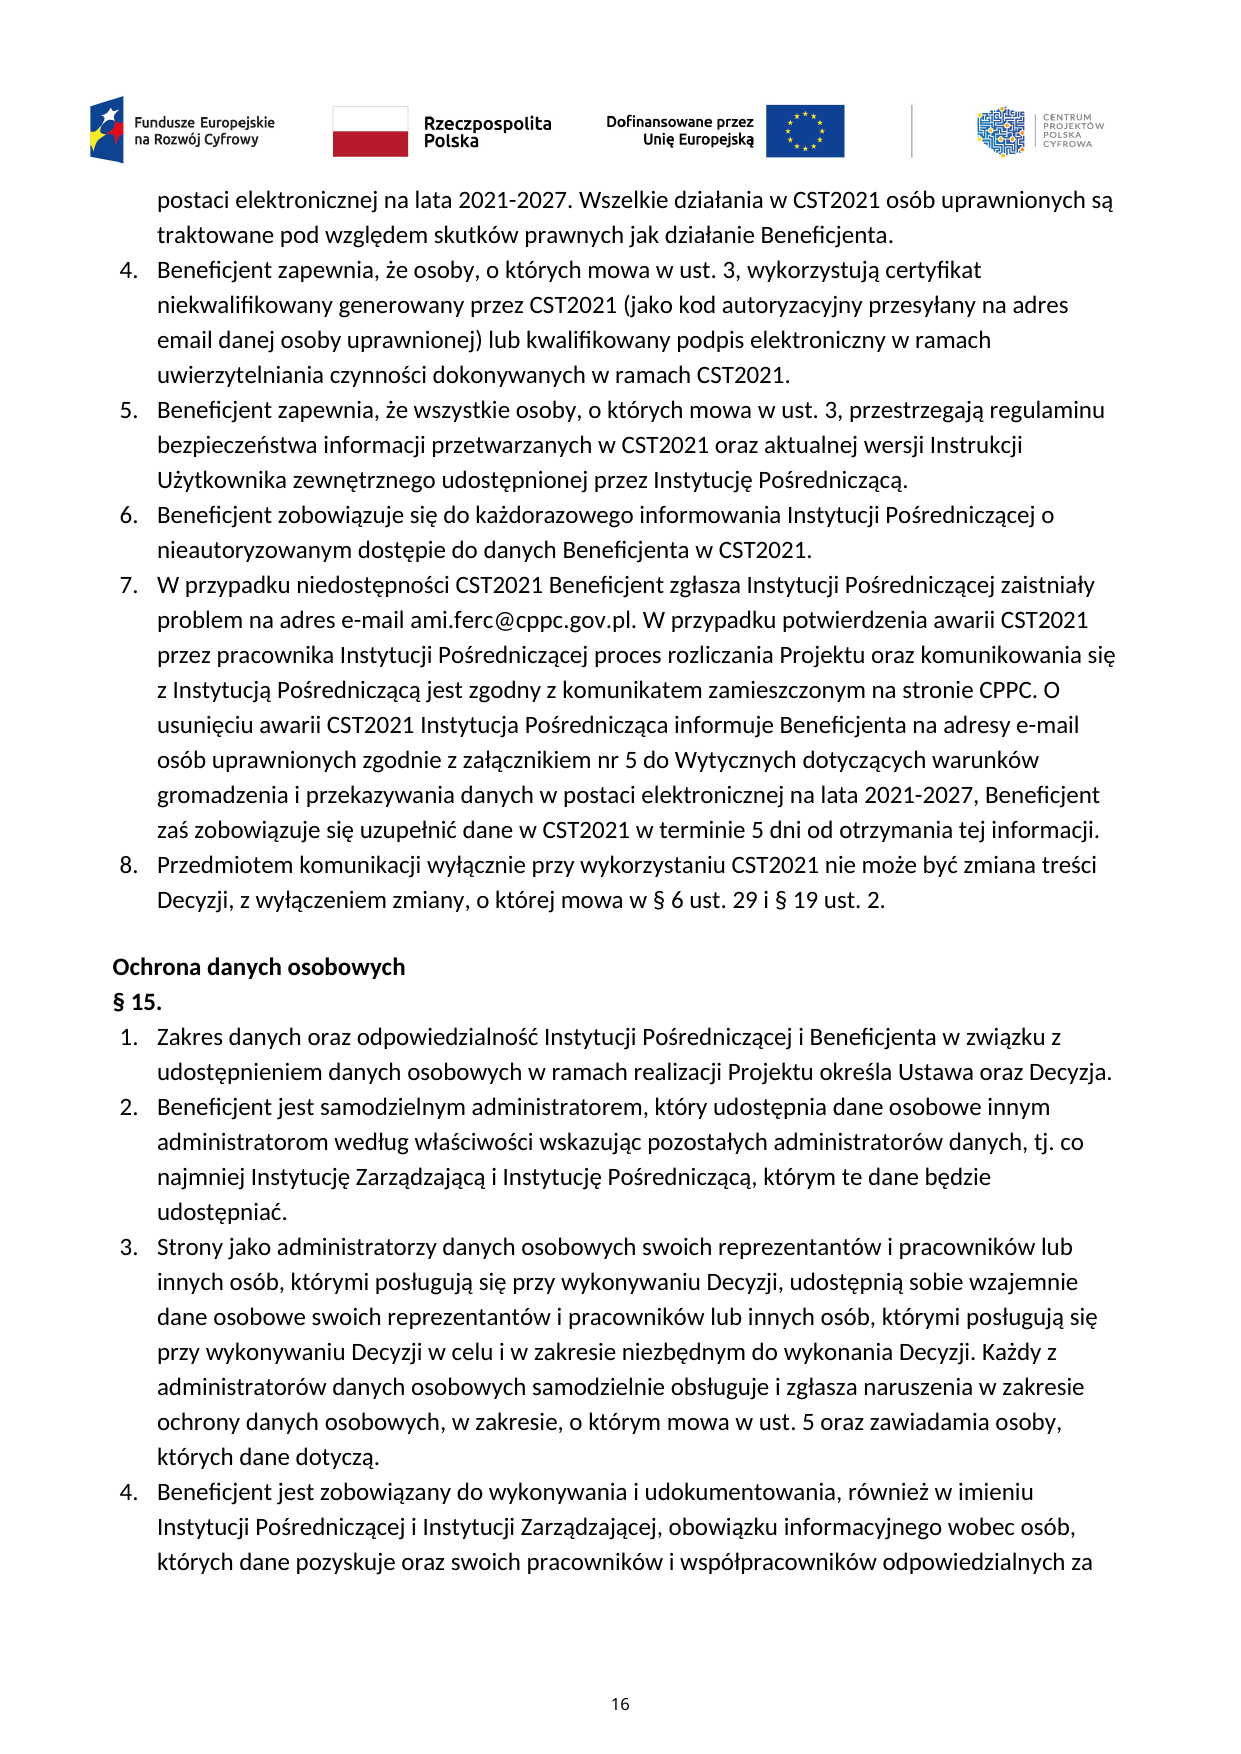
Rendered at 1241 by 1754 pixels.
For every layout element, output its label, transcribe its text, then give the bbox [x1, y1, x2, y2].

list Przedmiotem komunikacji wyłącznie przy wykorzystaniu CST2021 nie może być zmiana treści Decyzji, z wyłączeniem zmiany, o której mowa w § 6 ust. 29 i § 19 ust. 2. [119, 849, 1128, 947]
list Beneficjent zapewnia, że osoby, o których mowa w ust. 3, wykorzystują certyfikat niekwalifikowany generowany przez CST2021 (jako kod autoryzacyjny przesyłany na adres email danej osoby uprawnionej) lub kwalifikowany podpis elektroniczny w ramach uwierzytelniania czynności dokonywanych w ramach CST2021. [119, 254, 1128, 390]
list Zakres danych oraz odpowiedzialność Instytucji Pośredniczącej i Beneficjenta w związku z udostępnieniem danych osobowych w ramach realizacji Projektu określa Ustawa oraz Decyzja. [119, 1021, 1128, 1087]
list Beneficjent zapewnia, że wszystkie osoby, o których mowa w ust. 3, przestrzegają regulaminu bezpieczeństwa informacji przetwarzanych w CST2021 oraz aktualnej wersji Instrukcji Użytkownika zewnętrznego udostępnionej przez Instytucję Pośredniczącą. [119, 394, 1128, 495]
text Ochrona danych osobowych [112, 951, 1128, 982]
picture [68, 73, 1137, 185]
list Beneficjent zobowiązuje się do każdorazowego informowania Instytucji Pośredniczącej o nieautoryzowanym dostępie do danych Beneficjenta w CST2021. [119, 499, 1128, 565]
list Strony jako administratorzy danych osobowych swoich reprezentantów i pracowników lub innych osób, którymi posługują się przy wykonywaniu Decyzji, udostępnią sobie wzajemnie dane osobowe swoich reprezentantów i pracowników lub innych osób, którymi posługują się przy wykonywaniu Decyzji w celu i w zakresie niezbędnym do wykonania Decyzji. Każdy z administratorów danych osobowych samodzielnie obsługuje i zgłasza naruszenia w zakresie ochrony danych osobowych, w zakresie, o którym mowa w ust. 5 oraz zawiadamia osoby, których dane dotyczą. [119, 1231, 1128, 1472]
list W przypadku niedostępności CST2021 Beneficjent zgłasza Instytucji Pośredniczącej zaistniały problem na adres e-mail ami.ferc@cppc.gov.pl. W przypadku potwierdzenia awarii CST2021 przez pracownika Instytucji Pośredniczącej proces rozliczania Projektu oraz komunikowania się z Instytucją Pośredniczącą jest zgodny z komunikatem zamieszczonym na stronie CPPC. O usunięciu awarii CST2021 Instytucja Pośrednicząca informuje Beneficjenta na adresy e-mail osób uprawnionych zgodnie z załącznikiem nr 5 do Wytycznych dotyczących warunków gromadzenia i przekazywania danych w postaci elektronicznej na lata 2021-2027, Beneficjent zaś zobowiązuje się uzupełnić dane w CST2021 w terminie 5 dni od otrzymania tej informacji. [119, 569, 1128, 845]
list Beneficjent jest samodzielnym administratorem, który udostępnia dane osobowe innym administratorom według właściwości wskazując pozostałych administratorów danych, tj. co najmniej Instytucję Zarządzającą i Instytucję Pośredniczącą, którym te dane będzie udostępniać. [119, 1091, 1128, 1227]
text § 15. [112, 986, 1128, 1017]
